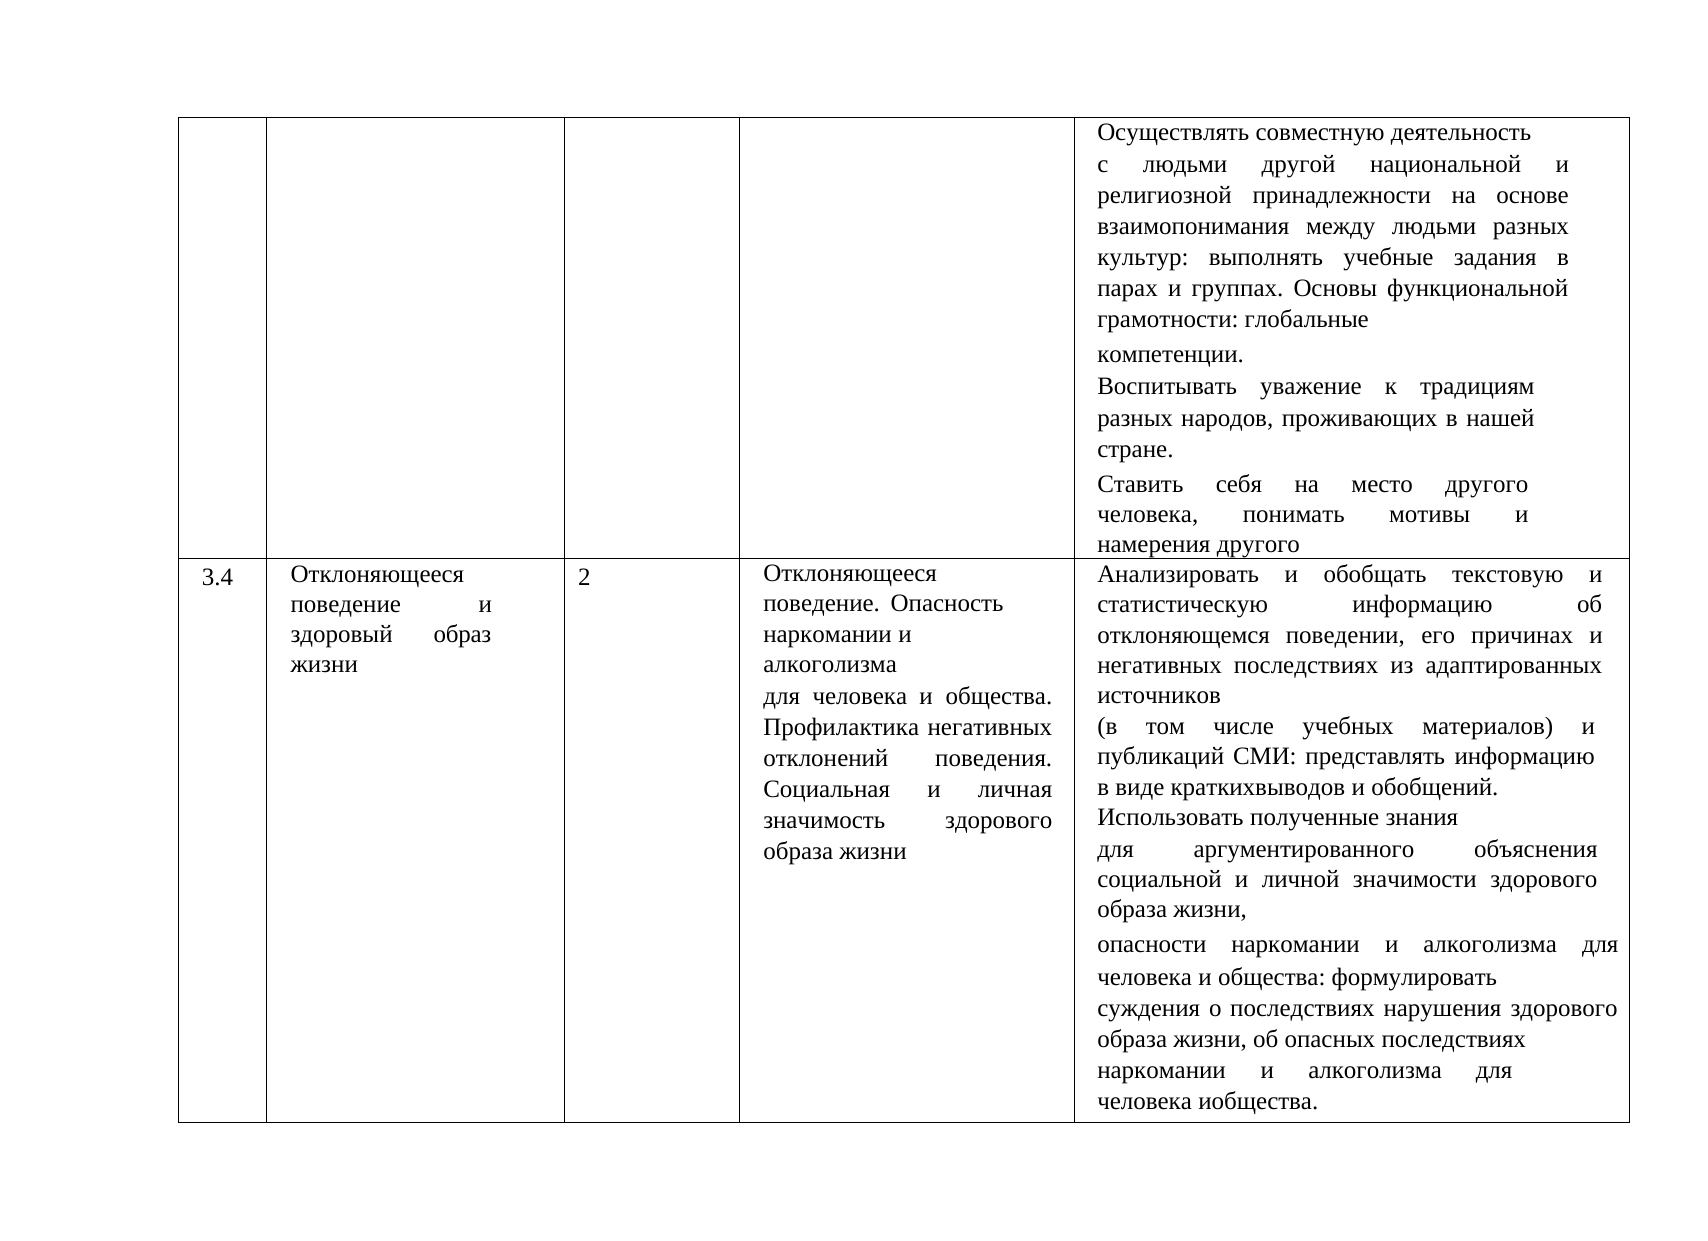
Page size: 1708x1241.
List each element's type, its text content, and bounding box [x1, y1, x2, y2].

table_cell Отклоняющееся поведение. Опасность наркомании и алкоголизма для человека и общества. Профилактика негативных отклонений поведения. Социальная и личная значимость здорового образа жизни [740, 559, 1074, 1122]
table_cell Анализировать и обобщать текстовую и статистическую информацию об отклоняющемся поведении, его причинах и негативных последствиях из адаптированных источников (в том числе учебных материалов) и публикаций СМИ: представлять информацию в виде краткихвыводов и обобщений. Использовать полученные знания для аргументированного объяснения социальной и личной значимости здорового образа жизни, опасности наркомании и алкоголизма для человека и общества: формулировать суждения о последствиях нарушения здорового образа жизни, об опасных последствиях наркомании и алкоголизма для человека иобщества. [1075, 559, 1629, 1122]
table_header [740, 118, 1074, 558]
table_header [179, 118, 266, 558]
table_header Осуществлять совместную деятельность с людьми другой национальной и религиозной принадлежности на основе взаимопонимания между людьми разных культур: выполнять учебные задания в парах и группах. Основы функциональной грамотности: глобальные компетенции. Воспитывать уважение к традициям разных народов, проживающих в нашей стране. Ставить себя на место другого человека, понимать мотивы и намерения другого [1075, 118, 1629, 558]
table_cell 3.4 [179, 559, 266, 1122]
table_header [267, 118, 564, 558]
table_header [565, 118, 739, 558]
table_cell Отклоняющееся поведение и здоровый образ жизни [267, 559, 564, 1122]
table_cell 2 [565, 559, 739, 1122]
